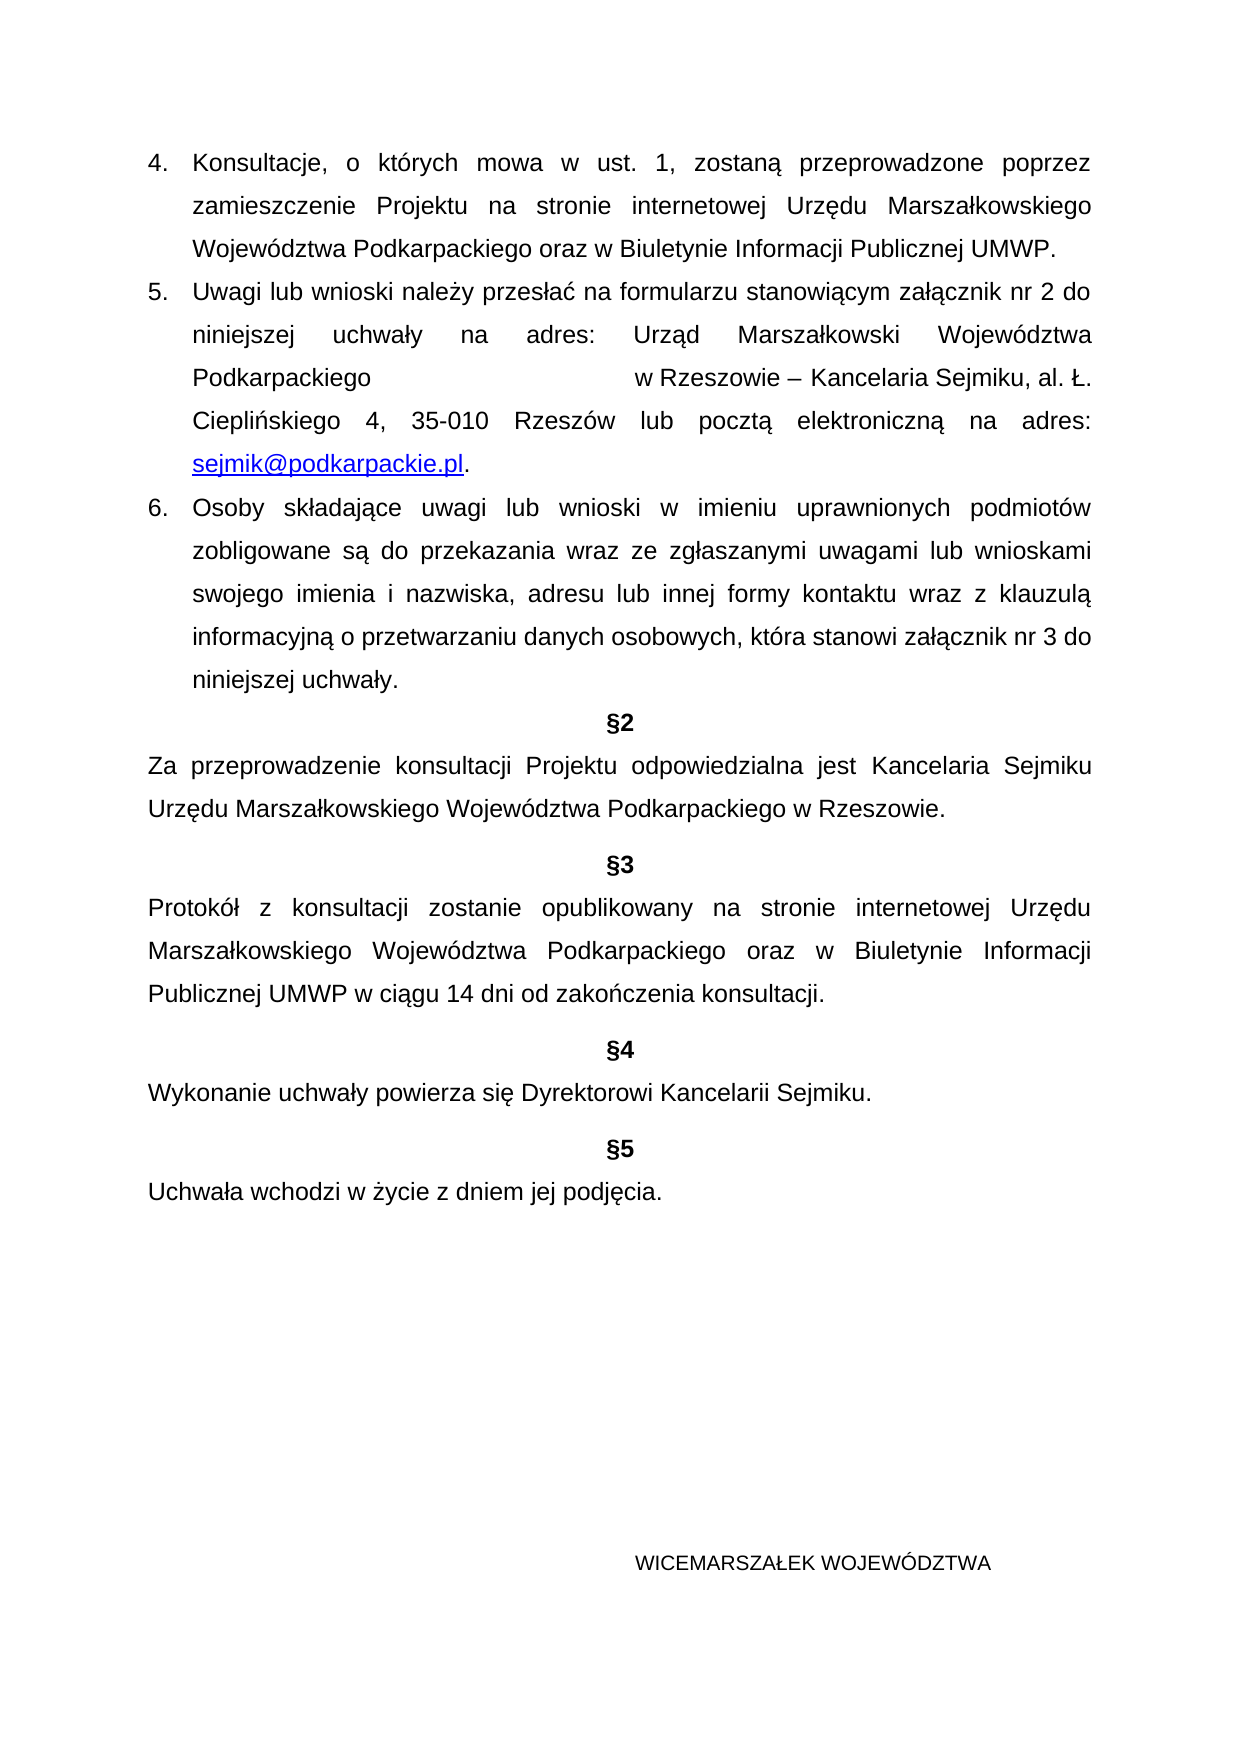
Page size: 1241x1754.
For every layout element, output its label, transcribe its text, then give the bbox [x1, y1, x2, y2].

text Protokół z konsultacji zostanie opublikowany na stronie internetowej Urzędu Marszałkowskiego Województwa Podkarpackiego oraz w Biuletynie Informacji Publicznej UMWP w ciągu 14 dni od zakończenia konsultacji. [148, 893, 1093, 1008]
subtitle §2 [148, 708, 1093, 737]
text WICEMARSZAŁEK WOJEWÓDZTWA [295, 1550, 1093, 1574]
subtitle §4 [148, 1035, 1093, 1064]
list Konsultacje, o których mowa w ust. 1, zostaną przeprowadzone poprzez zamieszczenie Projektu na stronie internetowej Urzędu Marszałkowskiego Województwa Podkarpackiego oraz w Biuletynie Informacji Publicznej UMWP. [148, 148, 1093, 263]
subtitle §5 [148, 1134, 1093, 1163]
list Osoby składające uwagi lub wnioski w imieniu uprawnionych podmiotów zobligowane są do przekazania wraz ze zgłaszanymi uwagami lub wnioskami swojego imienia i nazwiska, adresu lub innej formy kontaktu wraz z klauzulą informacyjną o przetwarzaniu danych osobowych, która stanowi załącznik nr 3 do niniejszej uchwały. [148, 493, 1093, 694]
list Uwagi lub wnioski należy przesłać na formularzu stanowiącym załącznik nr 2 do niniejszej uchwały na adres: Urząd Marszałkowski Województwa Podkarpackiego w Rzeszowie – Kancelaria Sejmiku, al. Ł. Cieplińskiego 4, 35-010 Rzeszów lub pocztą elektroniczną na adres: sejmik@podkarpackie.pl. [148, 277, 1093, 478]
text Uchwała wchodzi w życie z dniem jej podjęcia. [148, 1177, 1093, 1206]
subtitle §3 [148, 850, 1093, 879]
text Wykonanie uchwały powierza się Dyrektorowi Kancelarii Sejmiku. [148, 1078, 1093, 1107]
text Za przeprowadzenie konsultacji Projektu odpowiedzialna jest Kancelaria Sejmiku Urzędu Marszałkowskiego Województwa Podkarpackiego w Rzeszowie. [148, 751, 1093, 823]
